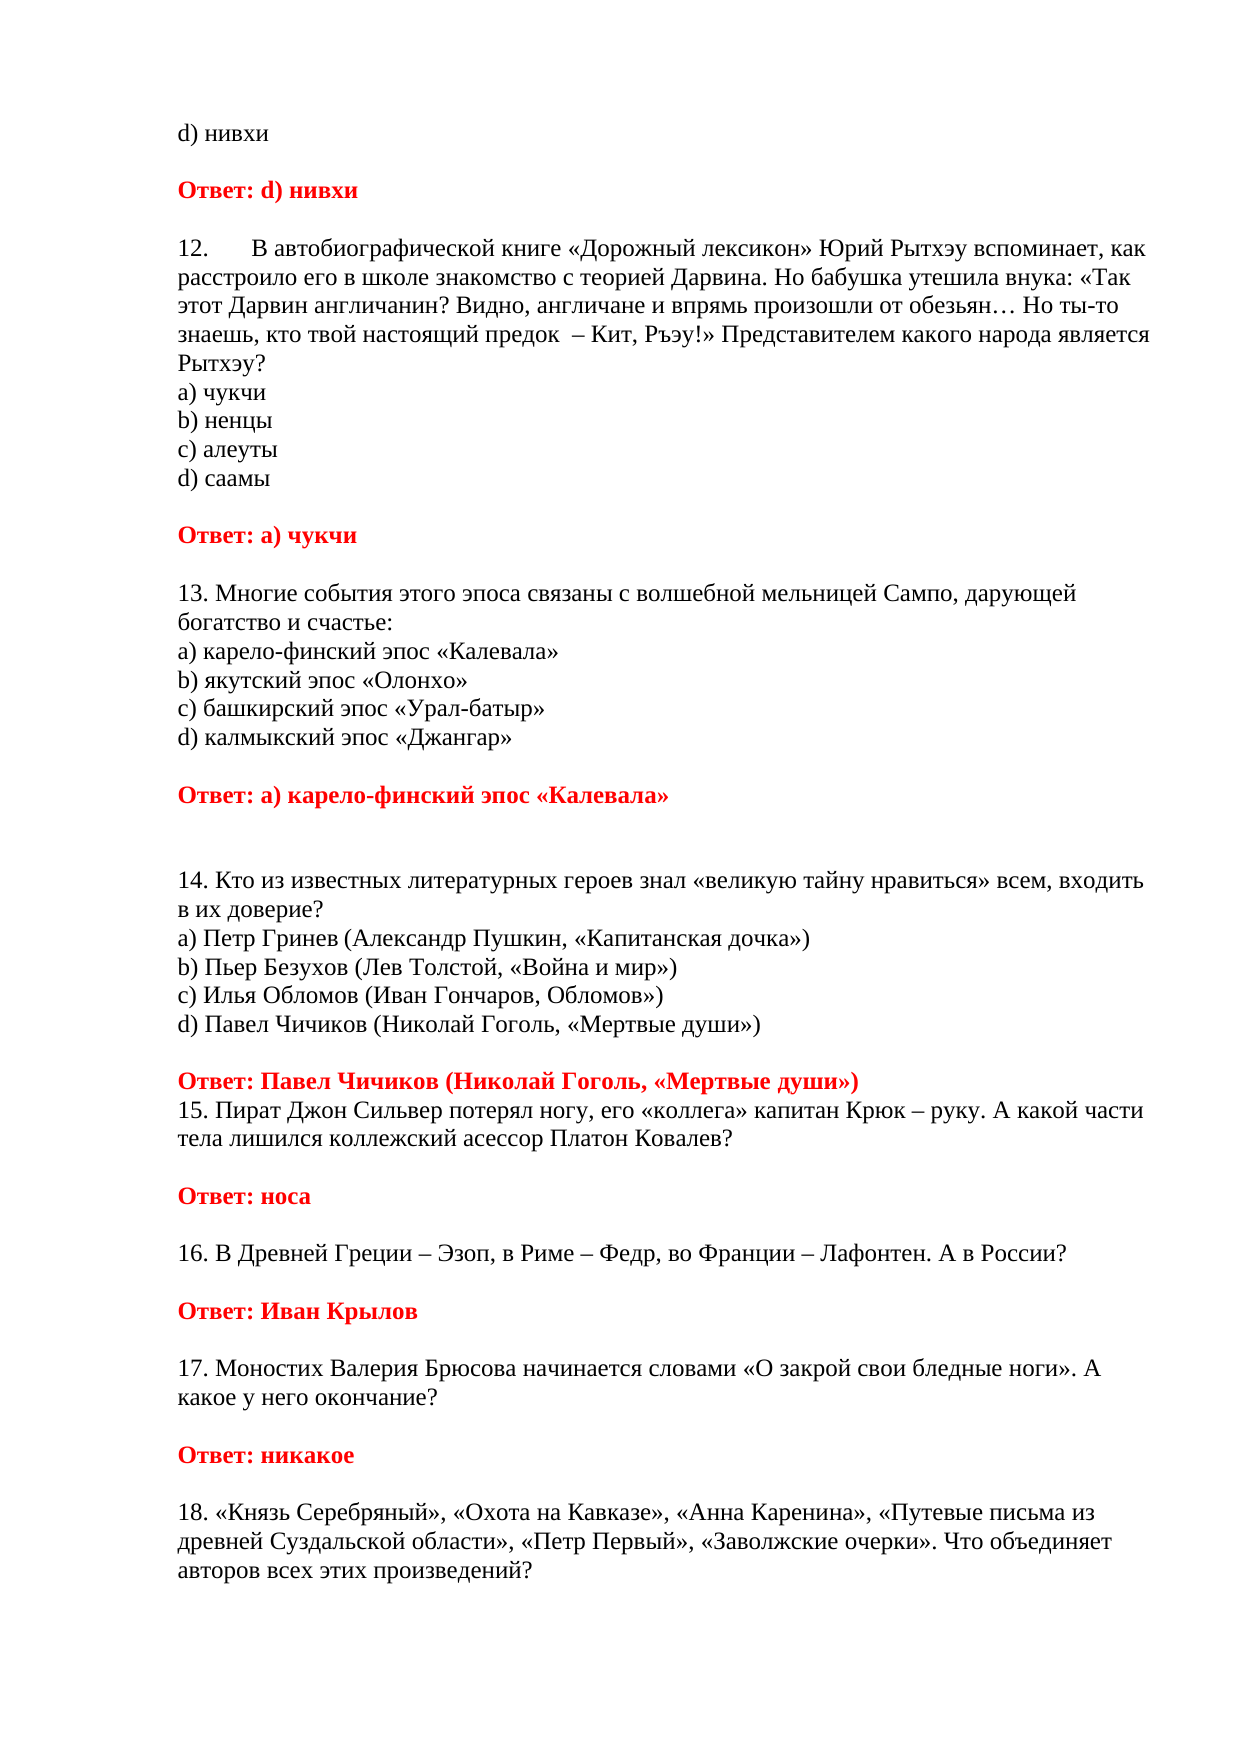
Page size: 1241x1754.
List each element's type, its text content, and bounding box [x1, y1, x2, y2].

text Ответ: d) нивхи [177, 176, 1152, 204]
text Ответ: Павел Чичиков (Николай Гоголь, «Мертвые души») [177, 1066, 1152, 1095]
text Ответ: носа [177, 1181, 1152, 1210]
text 18. «Князь Серебряный», «Охота на Кавказе», «Анна Каренина», «Путевые письма из древней Суздальской области», «Петр Первый», «Заволжские очерки». Что объединяет авторов всех этих произведений? [177, 1497, 1152, 1583]
text a) чукчи [177, 377, 1152, 406]
text d) нивхи [177, 118, 1152, 147]
text Ответ: никакое [177, 1440, 1152, 1468]
text 15. Пират Джон Сильвер потерял ногу, его «коллега» капитан Крюк – руку. А какой части тела лишился коллежский асессор Платон Ковалев? [177, 1095, 1152, 1152]
text 17. Моностих Валерия Брюсова начинается словами «О закрой свои бледные ноги». А какое у него окончание? [177, 1353, 1152, 1411]
text 13. Многие события этого эпоса связаны с волшебной мельницей Сампо, дарующей богатство и счастье: a) карело-финский эпос «Калевала» b) якутский эпос «Олонхо» c) башкирский эпос «Урал-батыр» d) калмыкский эпос «Джангар» Ответ: a) карело-финский эпос «Калевала» [177, 578, 1152, 836]
text 14. Кто из известных литературных героев знал «великую тайну нравиться» всем, входить в их доверие? a) Петр Гринев (Александр Пушкин, «Капитанская дочка») b) Пьер Безухов (Лев Толстой, «Война и мир») c) Илья Обломов (Иван Гончаров, Обломов») d) Павел Чичиков (Николай Гоголь, «Мертвые души») [177, 865, 1152, 1066]
text d) саамы [177, 463, 1152, 492]
text 16. В Древней Греции – Эзоп, в Риме – Федр, во Франции – Лафонтен. А в России? [177, 1238, 1152, 1267]
list В автобиографической книге «Дорожный лексикон» Юрий Рытхэу вспоминает, как расстроило его в школе знакомство с теорией Дарвина. Но бабушка утешила внука: «Так этот Дарвин англичанин? Видно, англичане и впрямь произошли от обезьян… Но ты-то знаешь, кто твой настоящий предок – Кит, Ръэу!» Представителем какого народа является Рытхэу? [177, 233, 1152, 377]
text b) ненцы [177, 406, 1152, 434]
text c) алеуты [177, 434, 1152, 463]
text Ответ: a) чукчи [177, 521, 1152, 549]
text Ответ: Иван Крылов [177, 1296, 1152, 1325]
